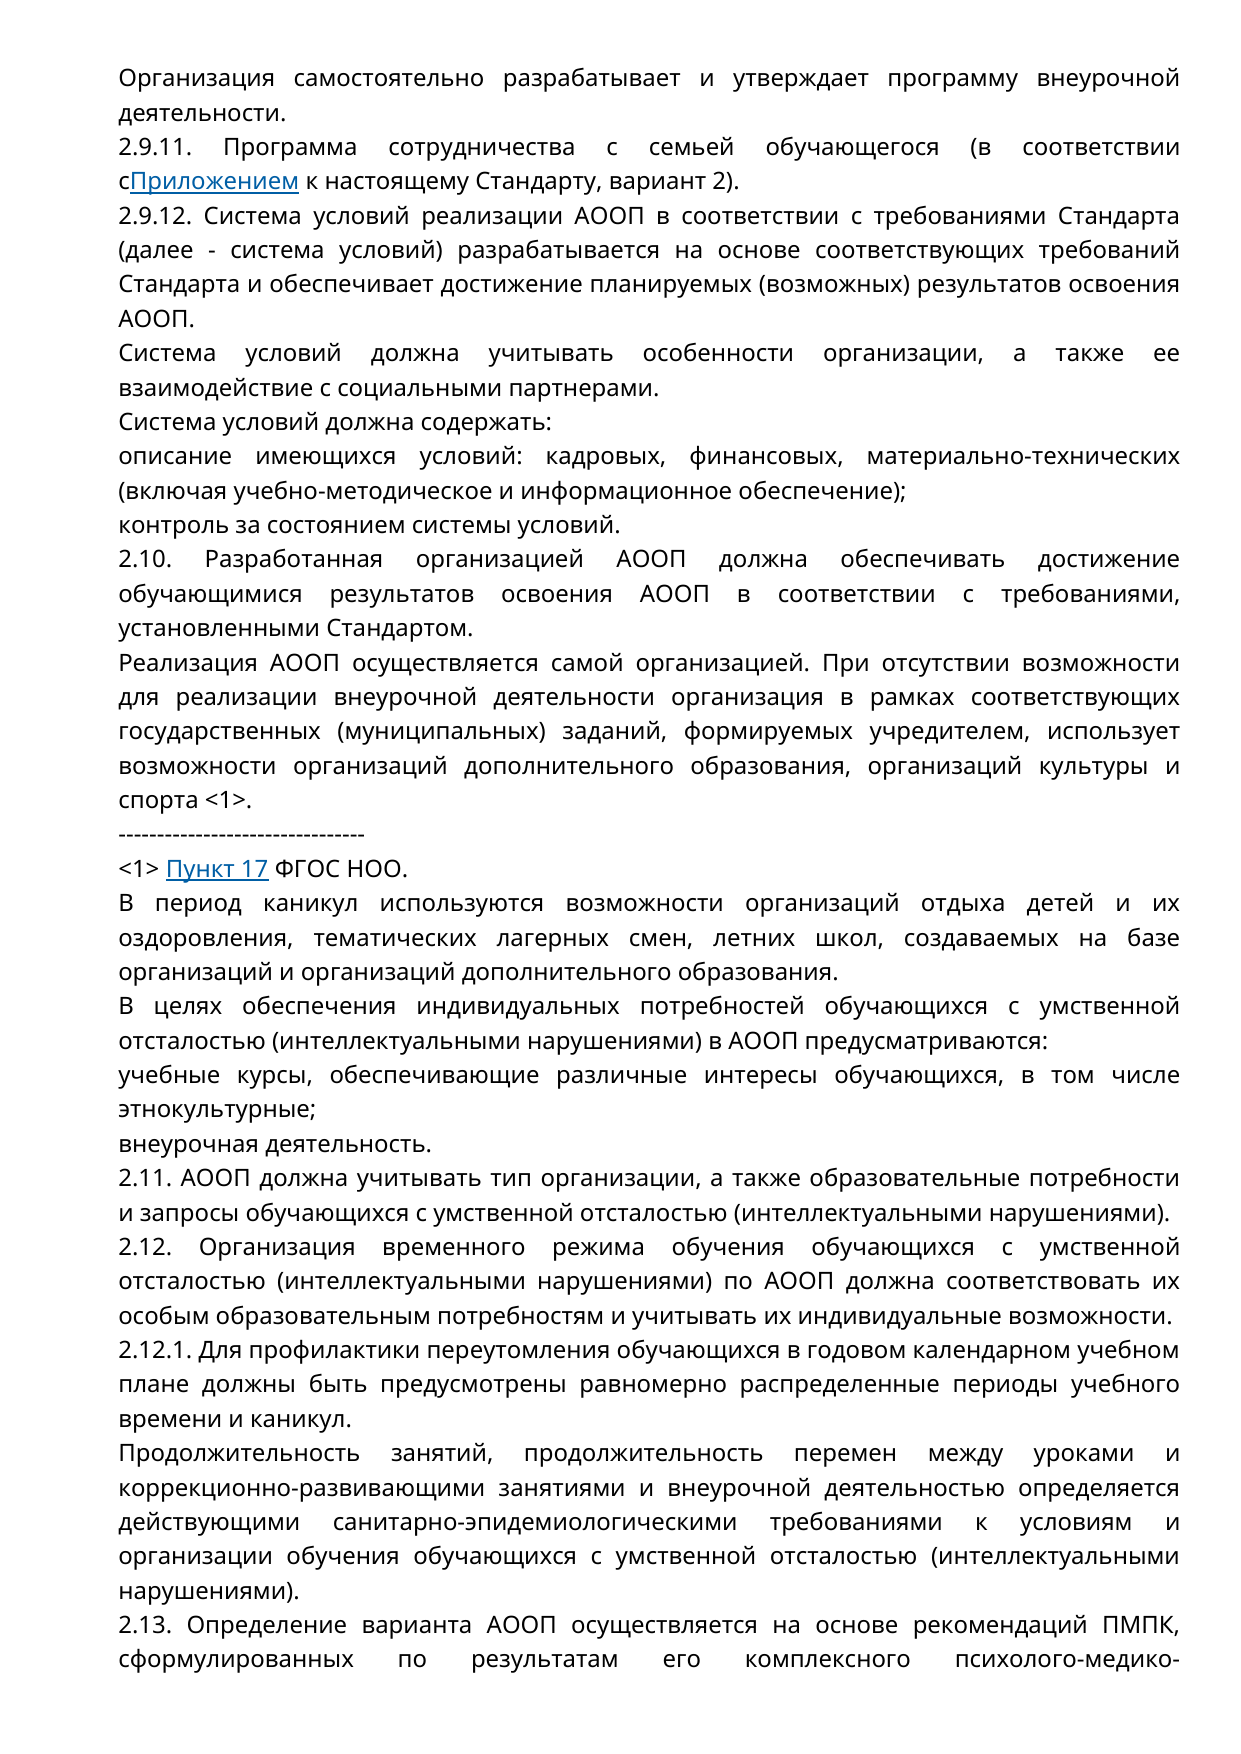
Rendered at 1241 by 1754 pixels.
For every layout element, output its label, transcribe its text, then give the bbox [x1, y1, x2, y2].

text Система условий должна учитывать особенности организации, а также ее взаимодействие с социальными партнерами. [118, 334, 1181, 403]
text 2.9.12. Система условий реализации АООП в соответствии с требованиями Стандарта (далее - система условий) разрабатывается на основе соответствующих требований Стандарта и обеспечивает достижение планируемых (возможных) результатов освоения АООП. [118, 197, 1181, 334]
text учебные курсы, обеспечивающие различные интересы обучающихся, в том числе этнокультурные; [118, 1056, 1181, 1125]
text Продолжительность занятий, продолжительность перемен между уроками и коррекционно-развивающими занятиями и внеурочной деятельностью определяется действующими санитарно-эпидемиологическими требованиями к условиям и организации обучения обучающихся с умственной отсталостью (интеллектуальными нарушениями). [118, 1434, 1181, 1606]
text 2.11. АООП должна учитывать тип организации, а также образовательные потребности и запросы обучающихся с умственной отсталостью (интеллектуальными нарушениями). [118, 1159, 1181, 1228]
text 2.12.1. Для профилактики переутомления обучающихся в годовом календарном учебном плане должны быть предусмотрены равномерно распределенные периоды учебного времени и каникул. [118, 1331, 1181, 1434]
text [118, 1606, 1181, 1675]
text <1> Пункт 17 ФГОС НОО. [118, 850, 1181, 884]
text Организация самостоятельно разрабатывает и утверждает программу внеурочной деятельности. [118, 59, 1181, 128]
text В целях обеспечения индивидуальных потребностей обучающихся с умственной отсталостью (интеллектуальными нарушениями) в АООП предусматриваются: [118, 987, 1181, 1056]
text 2.10. Разработанная организацией АООП должна обеспечивать достижение обучающимися результатов освоения АООП в соответствии с требованиями, установленными Стандартом. [118, 540, 1181, 643]
text 2.12. Организация временного режима обучения обучающихся с умственной отсталостью (интеллектуальными нарушениями) по АООП должна соответствовать их особым образовательным потребностям и учитывать их индивидуальные возможности. [118, 1228, 1181, 1331]
text описание имеющихся условий: кадровых, финансовых, материально-технических (включая учебно-методическое и информационное обеспечение); [118, 437, 1181, 506]
text Система условий должна содержать: [118, 403, 1181, 437]
text 2.9.11. Программа сотрудничества с семьей обучающегося (в соответствии сПриложением к настоящему Стандарту, вариант 2). [118, 128, 1181, 197]
text внеурочная деятельность. [118, 1125, 1181, 1159]
text контроль за состоянием системы условий. [118, 506, 1181, 540]
text В период каникул используются возможности организаций отдыха детей и их оздоровления, тематических лагерных смен, летних школ, создаваемых на базе организаций и организаций дополнительного образования. [118, 884, 1181, 987]
text Реализация АООП осуществляется самой организацией. При отсутствии возможности для реализации внеурочной деятельности организация в рамках соответствующих государственных (муниципальных) заданий, формируемых учредителем, использует возможности организаций дополнительного образования, организаций культуры и спорта <1>. [118, 643, 1181, 815]
text -------------------------------- [118, 815, 1181, 850]
